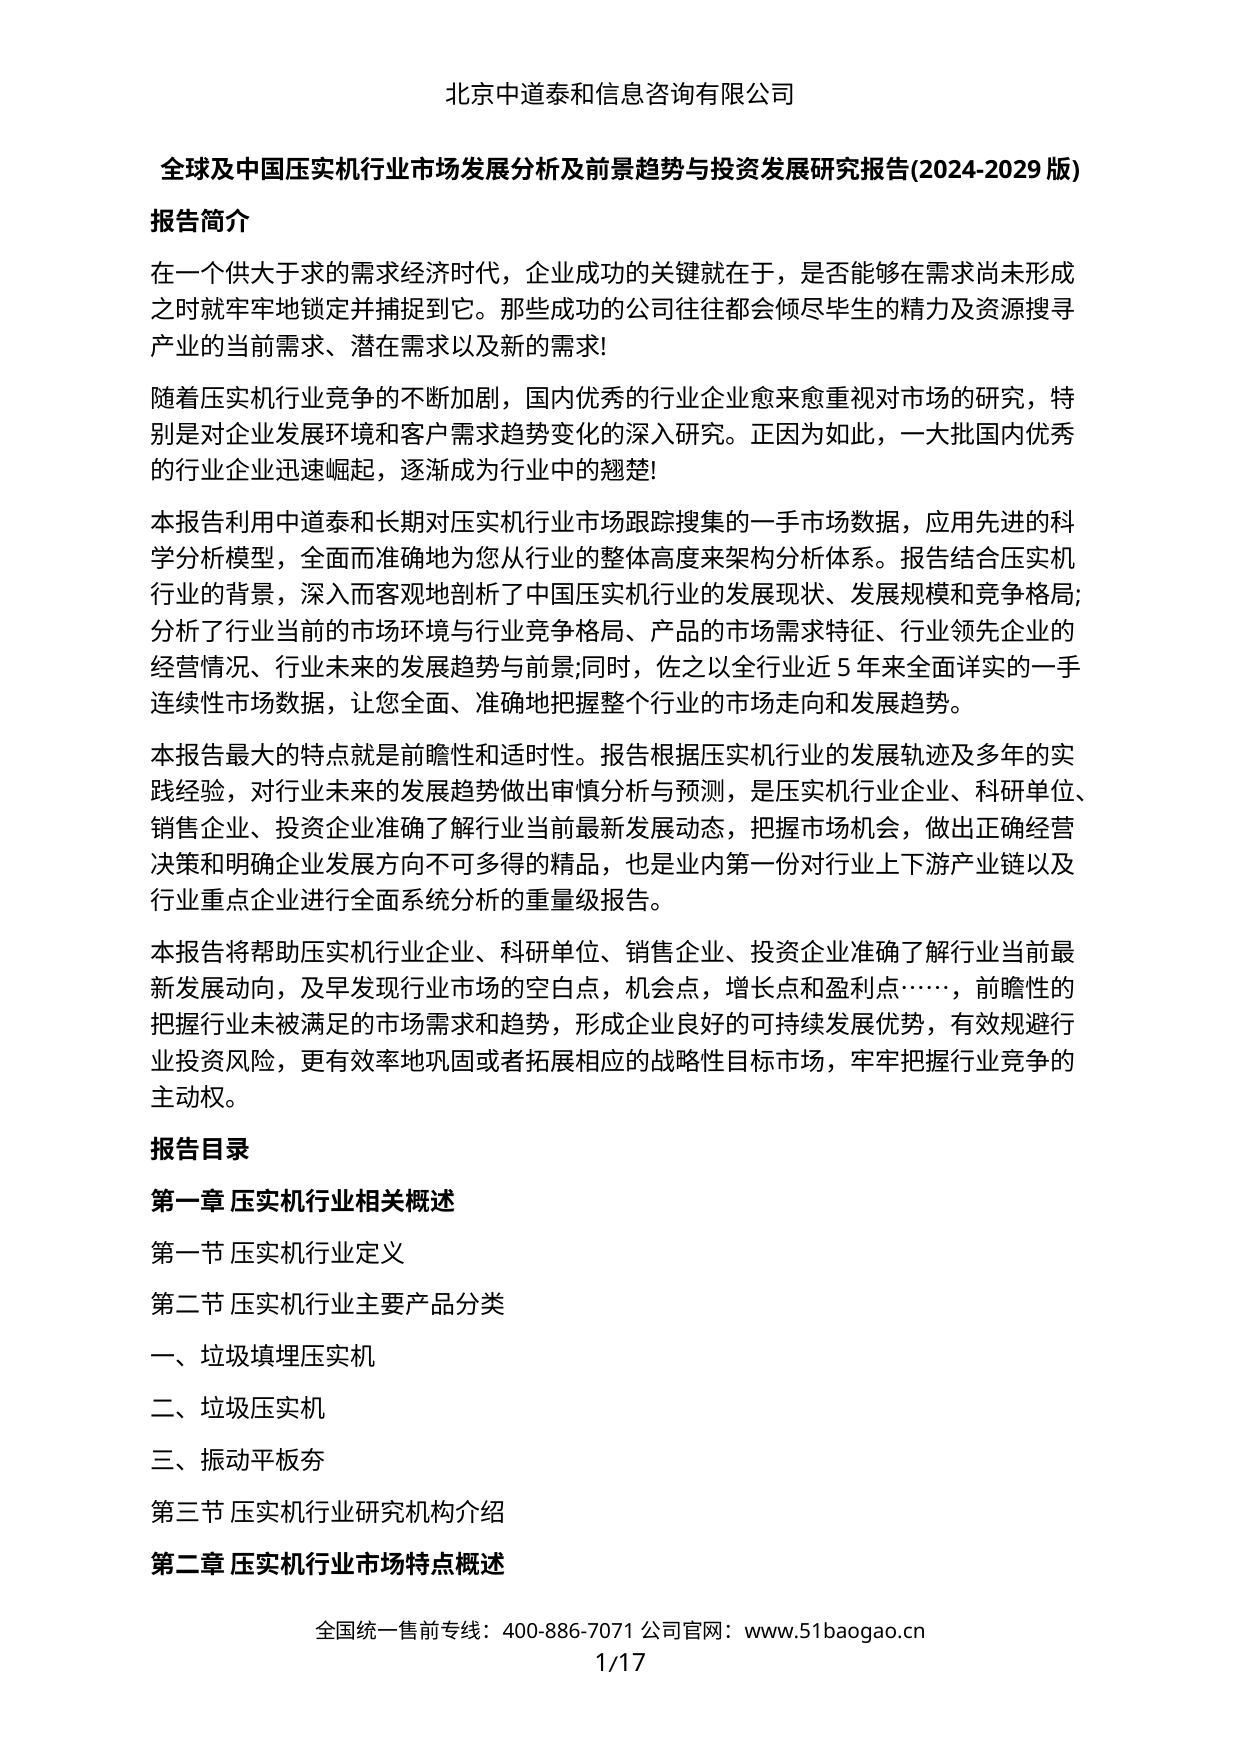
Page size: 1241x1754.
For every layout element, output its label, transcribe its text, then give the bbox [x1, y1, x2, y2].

text 第一章 压实机行业相关概述 [150, 1181, 1090, 1217]
text 报告目录 [150, 1129, 1090, 1166]
text 第三节 压实机行业研究机构介绍 [150, 1492, 1090, 1529]
text 第二节 压实机行业主要产品分类 [150, 1285, 1090, 1321]
text 本报告将帮助压实机行业企业、科研单位、销售企业、投资企业准确了解行业当前最新发展动向，及早发现行业市场的空白点，机会点，增长点和盈利点……，前瞻性的把握行业未被满足的市场需求和趋势，形成企业良好的可持续发展优势，有效规避行业投资风险，更有效率地巩固或者拓展相应的战略性目标市场，牢牢把握行业竞争的主动权。 [150, 932, 1090, 1114]
text 本报告利用中道泰和长期对压实机行业市场跟踪搜集的一手市场数据，应用先进的科学分析模型，全面而准确地为您从行业的整体高度来架构分析体系。报告结合压实机行业的背景，深入而客观地剖析了中国压实机行业的发展现状、发展规模和竞争格局;分析了行业当前的市场环境与行业竞争格局、产品的市场需求特征、行业领先企业的经营情况、行业未来的发展趋势与前景;同时，佐之以全行业近5年来全面详实的一手连续性市场数据，让您全面、准确地把握整个行业的市场走向和发展趋势。 [150, 502, 1090, 720]
text 二、垃圾压实机 [150, 1389, 1090, 1425]
text 全球及中国压实机行业市场发展分析及前景趋势与投资发展研究报告(2024-2029版) [150, 150, 1090, 186]
text 第一节 压实机行业定义 [150, 1233, 1090, 1269]
text 一、垃圾填埋压实机 [150, 1337, 1090, 1373]
text 随着压实机行业竞争的不断加剧，国内优秀的行业企业愈来愈重视对市场的研究，特别是对企业发展环境和客户需求趋势变化的深入研究。正因为如此，一大批国内优秀的行业企业迅速崛起，逐渐成为行业中的翘楚! [150, 378, 1090, 487]
text 在一个供大于求的需求经济时代，企业成功的关键就在于，是否能够在需求尚未形成之时就牢牢地锁定并捕捉到它。那些成功的公司往往都会倾尽毕生的精力及资源搜寻产业的当前需求、潜在需求以及新的需求! [150, 254, 1090, 362]
text 三、振动平板夯 [150, 1441, 1090, 1477]
text 报告简介 [150, 202, 1090, 238]
text 本报告最大的特点就是前瞻性和适时性。报告根据压实机行业的发展轨迹及多年的实践经验，对行业未来的发展趋势做出审慎分析与预测，是压实机行业企业、科研单位、销售企业、投资企业准确了解行业当前最新发展动态，把握市场机会，做出正确经营决策和明确企业发展方向不可多得的精品，也是业内第一份对行业上下游产业链以及行业重点企业进行全面系统分析的重量级报告。 [150, 736, 1090, 917]
text 第二章 压实机行业市场特点概述 [150, 1544, 1090, 1581]
